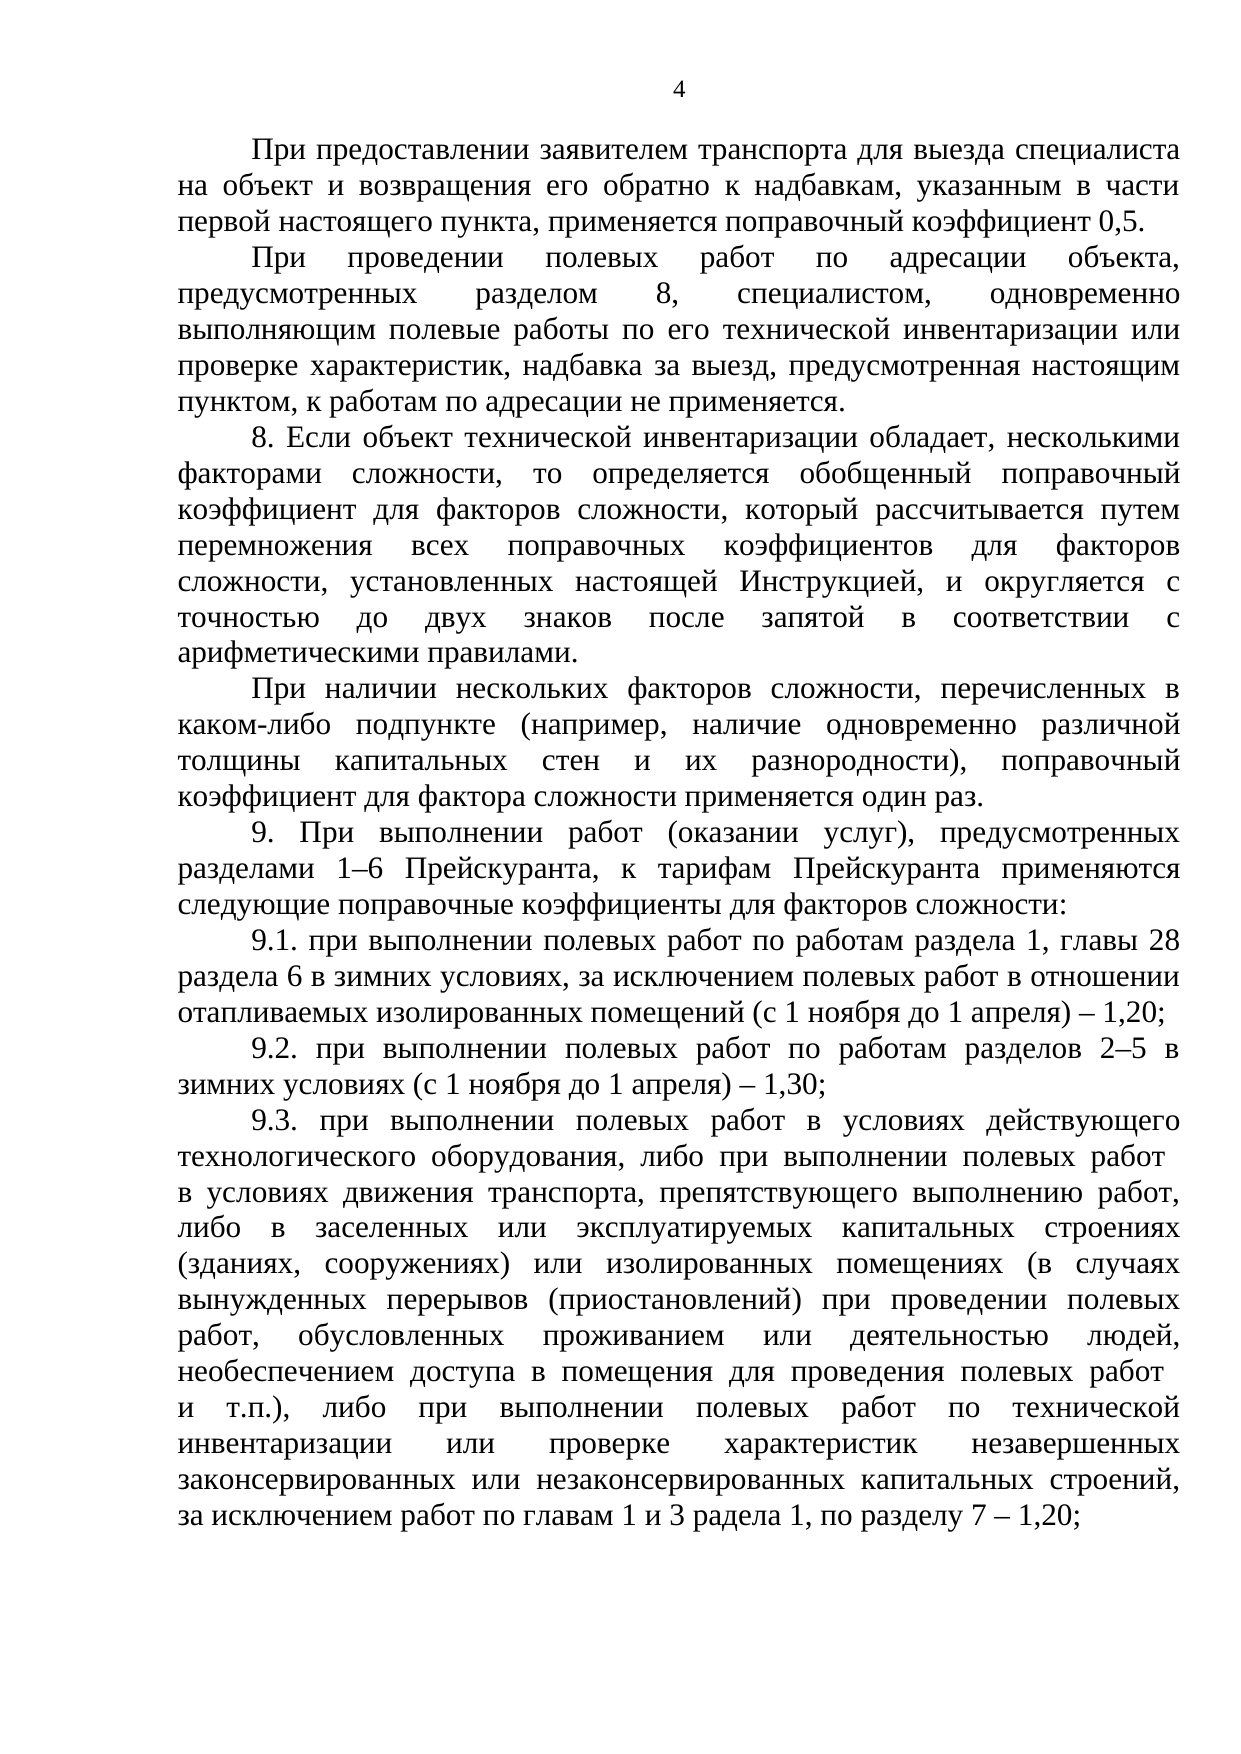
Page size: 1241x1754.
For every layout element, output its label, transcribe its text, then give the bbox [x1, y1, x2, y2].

text При предоставлении заявителем транспорта для выезда специалиста на объект и возвращения его обратно к надбавкам, указанным в части первой настоящего пункта, применяется поправочный коэффициент 0,5. [177, 131, 1181, 238]
text 9.1. при выполнении полевых работ по работам раздела 1, главы 28 раздела 6 в зимних условиях, за исключением полевых работ в отношении отапливаемых изолированных помещений (с 1 ноября до 1 апреля) – 1,20; [177, 921, 1181, 1029]
text 9.2. при выполнении полевых работ по работам разделов 2–5 в зимних условиях (с 1 ноября до 1 апреля) – 1,30; [177, 1029, 1181, 1101]
text 9. При выполнении работ (оказании услуг), предусмотренных разделами 1–6 Прейскуранта, к тарифам Прейскуранта применяются следующие поправочные коэффициенты для факторов сложности: [177, 813, 1181, 921]
text 9.3. при выполнении полевых работ в условиях действующего технологического оборудования, либо при выполнении полевых работ в условиях движения транспорта, препятствующего выполнению работ, либо в заселенных или эксплуатируемых капитальных строениях (зданиях, сооружениях) или изолированных помещениях (в случаях вынужденных перерывов (приостановлений) при проведении полевых работ, обусловленных проживанием или деятельностью людей, необеспечением доступа в помещения для проведения полевых работ и т.п.), либо при выполнении полевых работ по технической инвентаризации или проверке характеристик незавершенных законсервированных или незаконсервированных капитальных строений, за исключением работ по главам 1 и 3 радела 1, по разделу 7 – 1,20; [177, 1101, 1181, 1532]
text При проведении полевых работ по адресации объекта, предусмотренных разделом 8, специалистом, одновременно выполняющим полевые работы по его технической инвентаризации или проверке характеристик, надбавка за выезд, предусмотренная настоящим пунктом, к работам по адресации не применяется. [177, 238, 1181, 418]
text 8. Если объект технической инвентаризации обладает, несколькими факторами сложности, то определяется обобщенный поправочный коэффициент для факторов сложности, который рассчитывается путем перемножения всех поправочных коэффициентов для факторов сложности, установленных настоящей Инструкцией, и округляется с точностью до двух знаков после запятой в соответствии с арифметическими правилами. [177, 418, 1181, 670]
text При наличии нескольких факторов сложности, перечисленных в каком-либо подпункте (например, наличие одновременно различной толщины капитальных стен и их разнородности), поправочный коэффициент для фактора сложности применяется один раз. [177, 670, 1181, 813]
